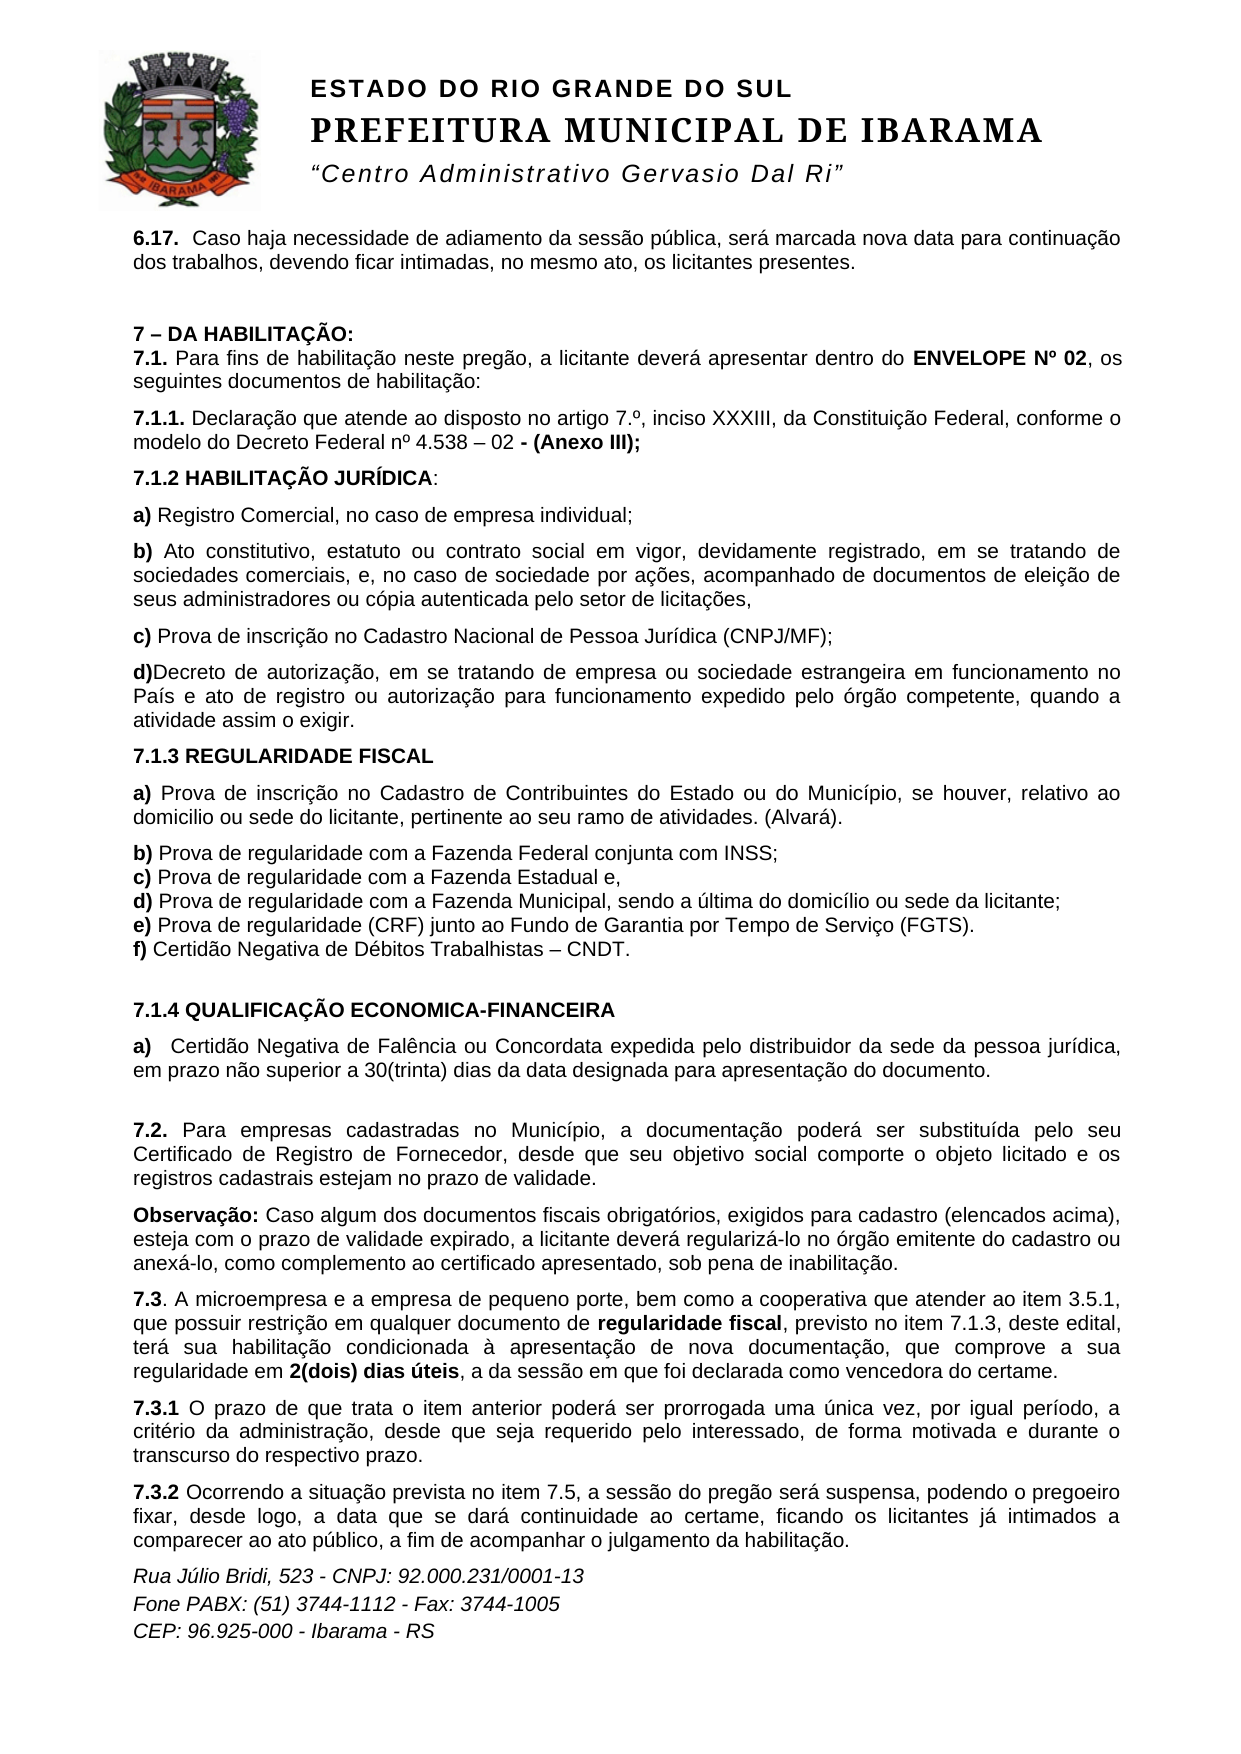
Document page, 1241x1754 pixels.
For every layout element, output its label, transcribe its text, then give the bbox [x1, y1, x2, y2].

list Certidão Negativa de Falência ou Concordata expedida pelo distribuidor da sede da pessoa jurídica, em prazo não superior a 30(trinta) dias da data designada para apresentação do documento. [133, 1034, 1122, 1082]
text b) Ato constitutivo, estatuto ou contrato social em vigor, devidamente registrado, em se tratando de sociedades comerciais, e, no caso de sociedade por ações, acompanhado de documentos de eleição de seus administradores ou cópia autenticada pelo setor de licitações, [133, 539, 1122, 611]
text 7 – DA HABILITAÇÃO: [133, 321, 1122, 345]
text d) Prova de regularidade com a Fazenda Municipal, sendo a última do domicílio ou sede da licitante; [133, 889, 1122, 913]
text b) Prova de regularidade com a Fazenda Federal conjunta com INSS; [133, 841, 1122, 865]
text e) Prova de regularidade (CRF) junto ao Fundo de Garantia por Tempo de Serviço (FGTS). [133, 913, 1122, 937]
text f) Certidão Negativa de Débitos Trabalhistas – CNDT. [133, 937, 1122, 961]
text d)Decreto de autorização, em se tratando de empresa ou sociedade estrangeira em funcionamento no País e ato de registro ou autorização para funcionamento expedido pelo órgão competente, quando a atividade assim o exigir. [133, 660, 1122, 732]
text 7.2. Para empresas cadastradas no Município, a documentação poderá ser substituída pelo seu Certificado de Registro de Fornecedor, desde que seu objetivo social comporte o objeto licitado e os registros cadastrais estejam no prazo de validade. [133, 1118, 1122, 1190]
picture [98, 50, 262, 211]
text 7.1.3 REGULARIDADE FISCAL [133, 744, 1122, 768]
text a) Prova de inscrição no Cadastro de Contribuintes do Estado ou do Município, se houver, relativo ao domicilio ou sede do licitante, pertinente ao seu ramo de atividades. (Alvará). [133, 781, 1122, 829]
text 7.3. A microempresa e a empresa de pequeno porte, bem como a cooperativa que atender ao item 3.5.1, que possuir restrição em qualquer documento de regularidade fiscal, previsto no item 7.1.3, deste edital, terá sua habilitação condicionada à apresentação de nova documentação, que comprove a sua regularidade em 2(dois) dias úteis, a da sessão em que foi declarada como vencedora do certame. [133, 1287, 1122, 1383]
text 7.1.2 HABILITAÇÃO JURÍDICA: [133, 466, 1122, 490]
text 7.3.1 O prazo de que trata o item anterior poderá ser prorrogada uma única vez, por igual período, a critério da administração, desde que seja requerido pelo interessado, de forma motivada e durante o transcurso do respectivo prazo. [133, 1395, 1122, 1467]
text 7.1.1. Declaração que atende ao disposto no artigo 7.º, inciso XXXIII, da Constituição Federal, conforme o modelo do Decreto Federal nº 4.538 – 02 - (Anexo III); [133, 406, 1122, 454]
text 7.1.4 QUALIFICAÇÃO ECONOMICA-FINANCEIRA [133, 997, 1122, 1021]
text Observação: Caso algum dos documentos fiscais obrigatórios, exigidos para cadastro (elencados acima), esteja com o prazo de validade expirado, a licitante deverá regularizá-lo no órgão emitente do cadastro ou anexá-lo, como complemento ao certificado apresentado, sob pena de inabilitação. [133, 1203, 1122, 1274]
text c) Prova de inscrição no Cadastro Nacional de Pessoa Jurídica (CNPJ/MF); [133, 623, 1122, 647]
text 6.17. Caso haja necessidade de adiamento da sessão pública, será marcada nova data para continuação dos trabalhos, devendo ficar intimadas, no mesmo ato, os licitantes presentes. [133, 226, 1122, 273]
text 7.1. Para fins de habilitação neste pregão, a licitante deverá apresentar dentro do ENVELOPE Nº 02, os seguintes documentos de habilitação: [133, 345, 1122, 393]
text a) Registro Comercial, no caso de empresa individual; [133, 503, 1122, 527]
text 7.3.2 Ocorrendo a situação prevista no item 7.5, a sessão do pregão será suspensa, podendo o pregoeiro fixar, desde logo, a data que se dará continuidade ao certame, ficando os licitantes já intimados a comparecer ao ato público, a fim de acompanhar o julgamento da habilitação. [133, 1480, 1122, 1552]
text c) Prova de regularidade com a Fazenda Estadual e, [133, 865, 1122, 889]
